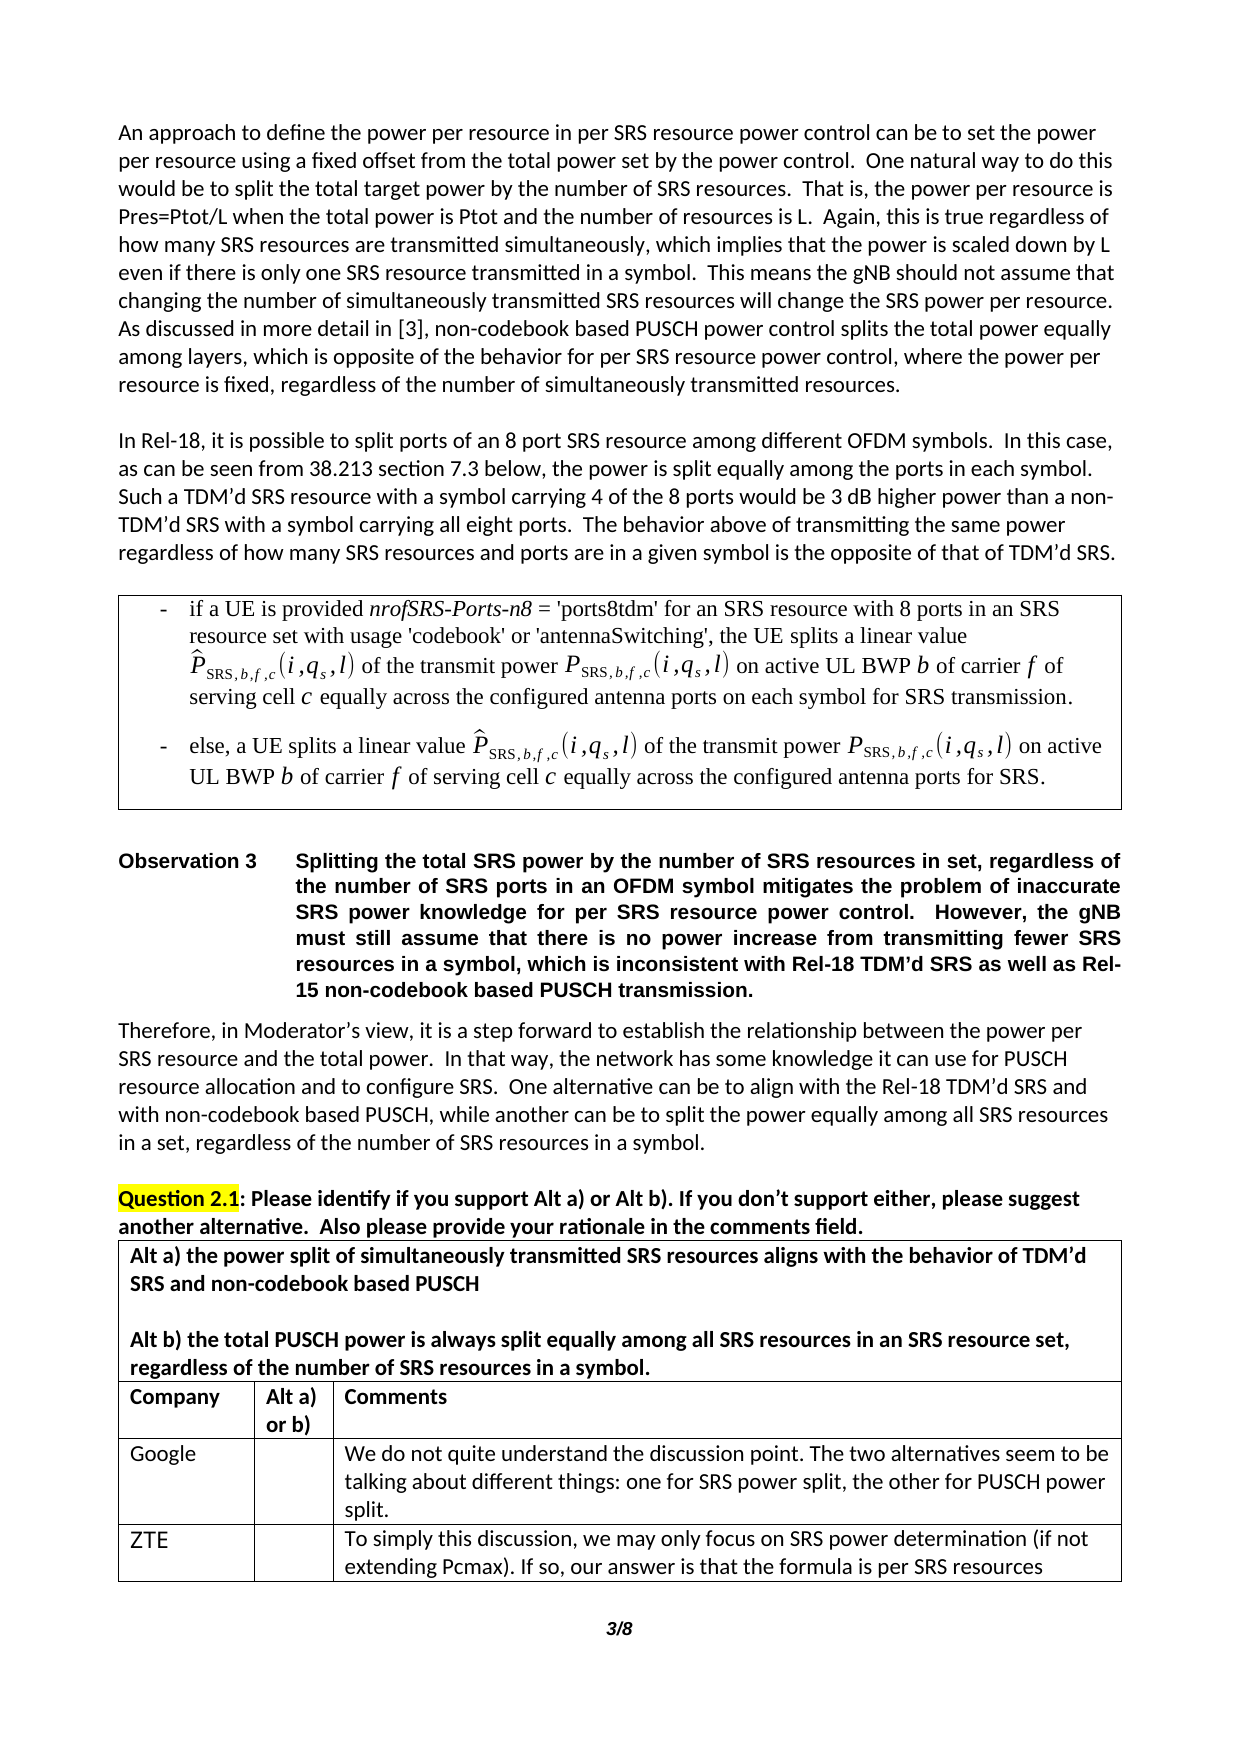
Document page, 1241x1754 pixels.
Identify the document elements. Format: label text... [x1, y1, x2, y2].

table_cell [334, 1525, 1121, 1581]
text Splitting the total SRS power by the number of SRS resources in set, regardless of the number of SRS ports in an OFDM symbol mitigates the problem of inaccurate SRS power knowledge for per SRS resource power control. However, the gNB must still assume that there is no power increase from transmitting fewer SRS resources in a symbol, which is inconsistent with Rel-18 TDM’d SRS as well as Rel-15 non-codebook based PUSCH transmission. [118, 848, 1122, 1002]
table_cell We do not quite understand the discussion point. The two alternatives seem to be talking about different things: one for SRS power split, the other for PUSCH power split. [334, 1439, 1121, 1523]
table_cell Alt a) or b) [255, 1382, 333, 1438]
text Therefore, in Moderator’s view, it is a step forward to establish the relationship between the power per SRS resource and the total power. In that way, the network has some knowledge it can use for PUSCH resource allocation and to configure SRS. One alternative can be to align with the Rel-18 TDM’d SRS and with non-codebook based PUSCH, while another can be to split the power equally among all SRS resources in a set, regardless of the number of SRS resources in a symbol. [118, 1016, 1122, 1156]
table_cell Google [119, 1439, 254, 1523]
text An approach to define the power per resource in per SRS resource power control can be to set the power per resource using a fixed offset from the total power set by the power control. One natural way to do this would be to split the total target power by the number of SRS resources. That is, the power per resource is Pres=Ptot/L when the total power is Ptot and the number of resources is L. Again, this is true regardless of how many SRS resources are transmitted simultaneously, which implies that the power is scaled down by L even if there is only one SRS resource transmitted in a symbol. This means the gNB should not assume that changing the number of simultaneously transmitted SRS resources will change the SRS power per resource. As discussed in more detail in [3], non-codebook based PUSCH power control splits the total power equally among layers, which is opposite of the behavior for per SRS resource power control, where the power per resource is fixed, regardless of the number of simultaneously transmitted resources. [118, 118, 1122, 398]
table_header - if a UE is provided nrofSRS-Ports-n8 = 'ports8tdm' for an SRS resource with 8 ports in an SRS resource set with usage 'codebook' or 'antennaSwitching', the UE splits a linear value of the transmit power on active UL BWP of carrier of serving cell equally across the configured antenna ports on each symbol for SRS transmission. - else, a UE splits a linear value of the transmit power on active UL BWP of carrier of serving cell equally across the configured antenna ports for SRS. [119, 596, 1121, 809]
table_cell ZTE [119, 1525, 254, 1581]
table_cell [255, 1525, 333, 1581]
table_cell Comments [334, 1382, 1121, 1438]
text Question 2.1: Please identify if you support Alt a) or Alt b). If you don’t support either, please suggest another alternative. Also please provide your rationale in the comments field. [118, 1184, 1122, 1240]
table_cell Company [119, 1382, 254, 1438]
table_cell [255, 1439, 333, 1523]
text In Rel-18, it is possible to split ports of an 8 port SRS resource among different OFDM symbols. In this case, as can be seen from 38.213 section 7.3 below, the power is split equally among the ports in each symbol. Such a TDM’d SRS resource with a symbol carrying 4 of the 8 ports would be 3 dB higher power than a non-TDM’d SRS with a symbol carrying all eight ports. The behavior above of transmitting the same power regardless of how many SRS resources and ports are in a given symbol is the opposite of that of TDM’d SRS. [118, 426, 1122, 566]
table_header Alt a) the power split of simultaneously transmitted SRS resources aligns with the behavior of TDM’d SRS and non-codebook based PUSCH Alt b) the total PUSCH power is always split equally among all SRS resources in an SRS resource set, regardless of the number of SRS resources in a symbol. [119, 1241, 1121, 1381]
